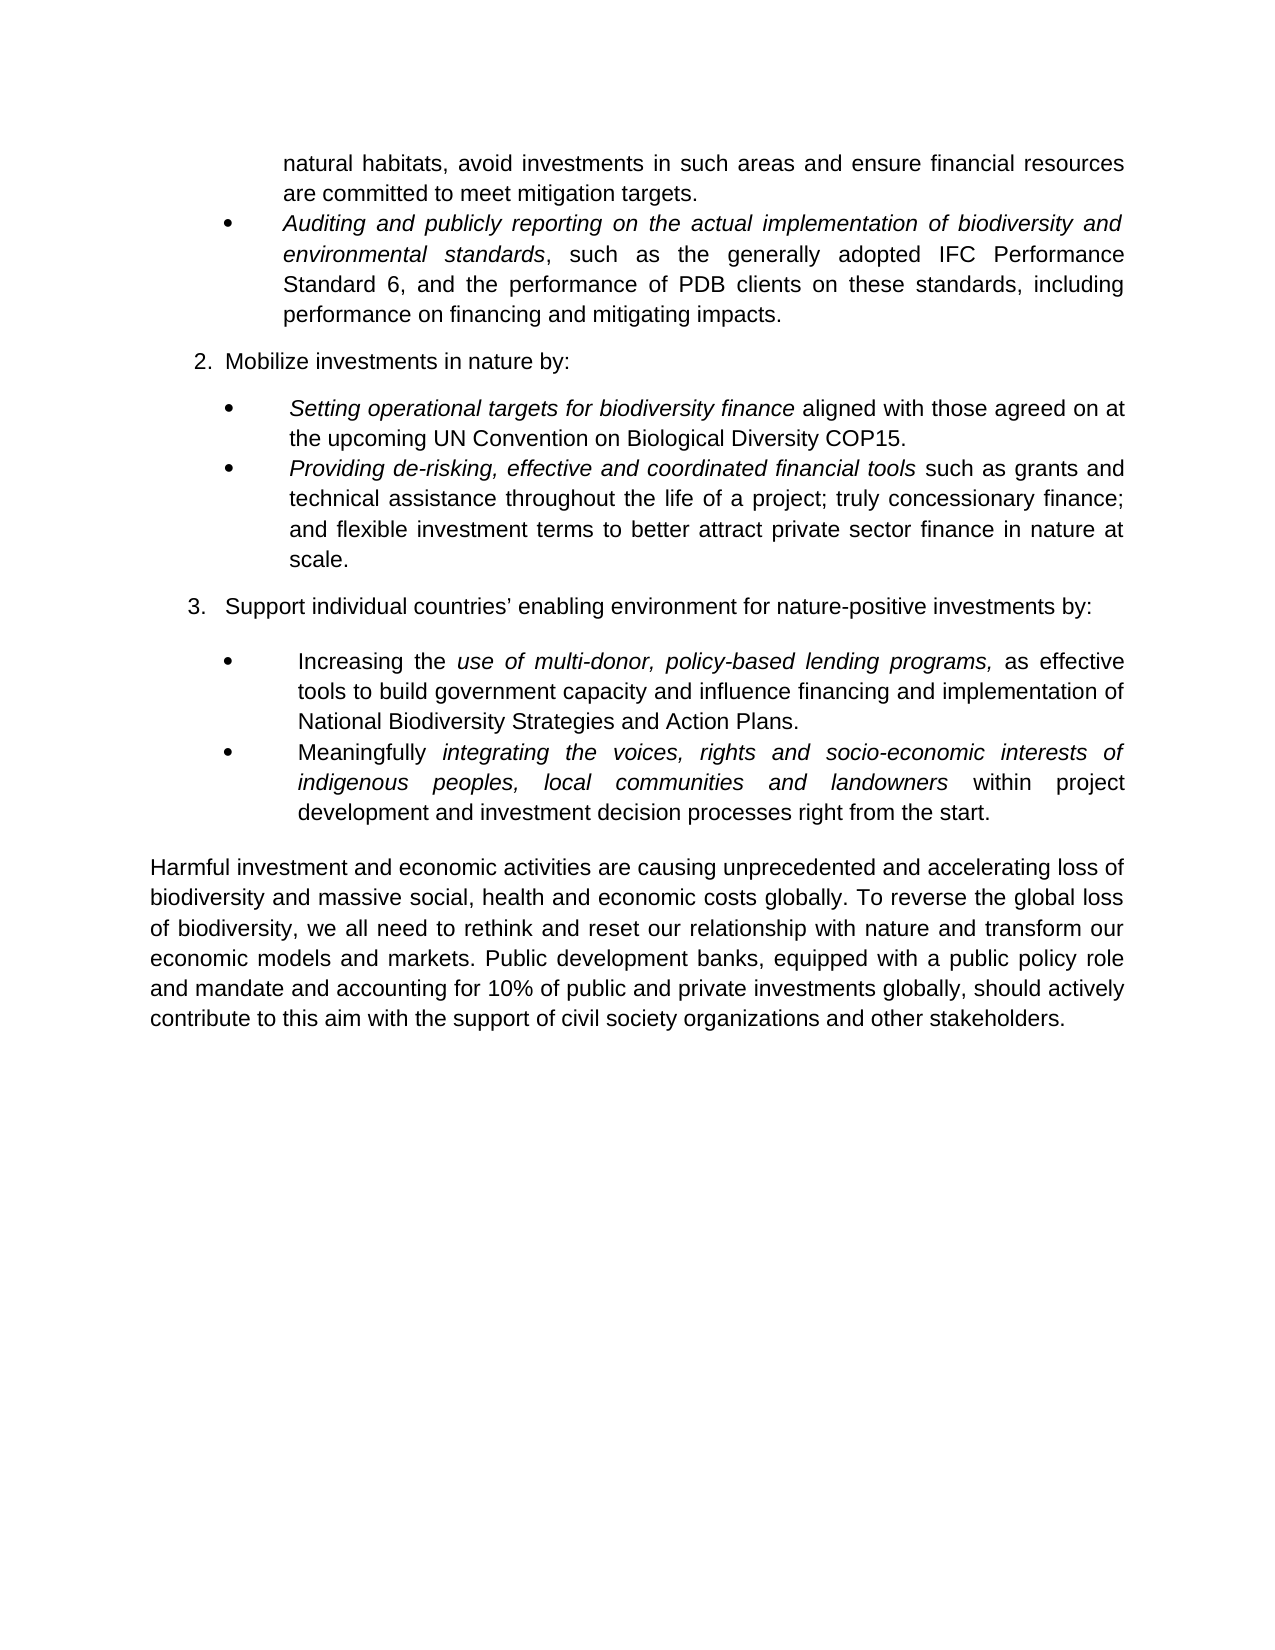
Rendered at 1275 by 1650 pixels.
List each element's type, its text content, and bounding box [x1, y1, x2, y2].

list Setting operational targets for biodiversity finance aligned with those agreed on at the upcoming UN Convention on Biological Diversity COP15. [225, 395, 1125, 451]
text Harmful investment and economic activities are causing unprecedented and accelerating loss of biodiversity and massive social, health and economic costs globally. To reverse the global loss of biodiversity, we all need to rethink and reset our relationship with nature and transform our economic models and markets. Public development banks, equipped with a public policy role and mandate and accounting for 10% of public and private investments globally, should actively contribute to this aim with the support of civil society organizations and other stakeholders. [150, 854, 1125, 1032]
text 2. Mobilize investments in nature by: [187, 348, 1125, 374]
list Meaningfully integrating the voices, rights and socio-economic interests of indigenous peoples, local communities and landowners within project development and investment decision processes right from the start. [224, 738, 1125, 825]
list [224, 150, 1125, 207]
list Increasing the use of multi-donor, policy-based lending programs, as effective tools to build government capacity and influence financing and implementation of National Biodiversity Strategies and Action Plans. [224, 648, 1125, 735]
list Auditing and publicly reporting on the actual implementation of biodiversity and environmental standards, such as the generally adopted IFC Performance Standard 6, and the performance of PDB clients on these standards, including performance on financing and mitigating impacts. [224, 210, 1125, 327]
list Providing de-risking, effective and coordinated financial tools such as grants and technical assistance throughout the life of a project; truly concessionary finance; and flexible investment terms to better attract private sector finance in nature at scale. [225, 455, 1125, 572]
text 3. Support individual countries’ enabling environment for nature-positive investments by: [187, 593, 1125, 619]
